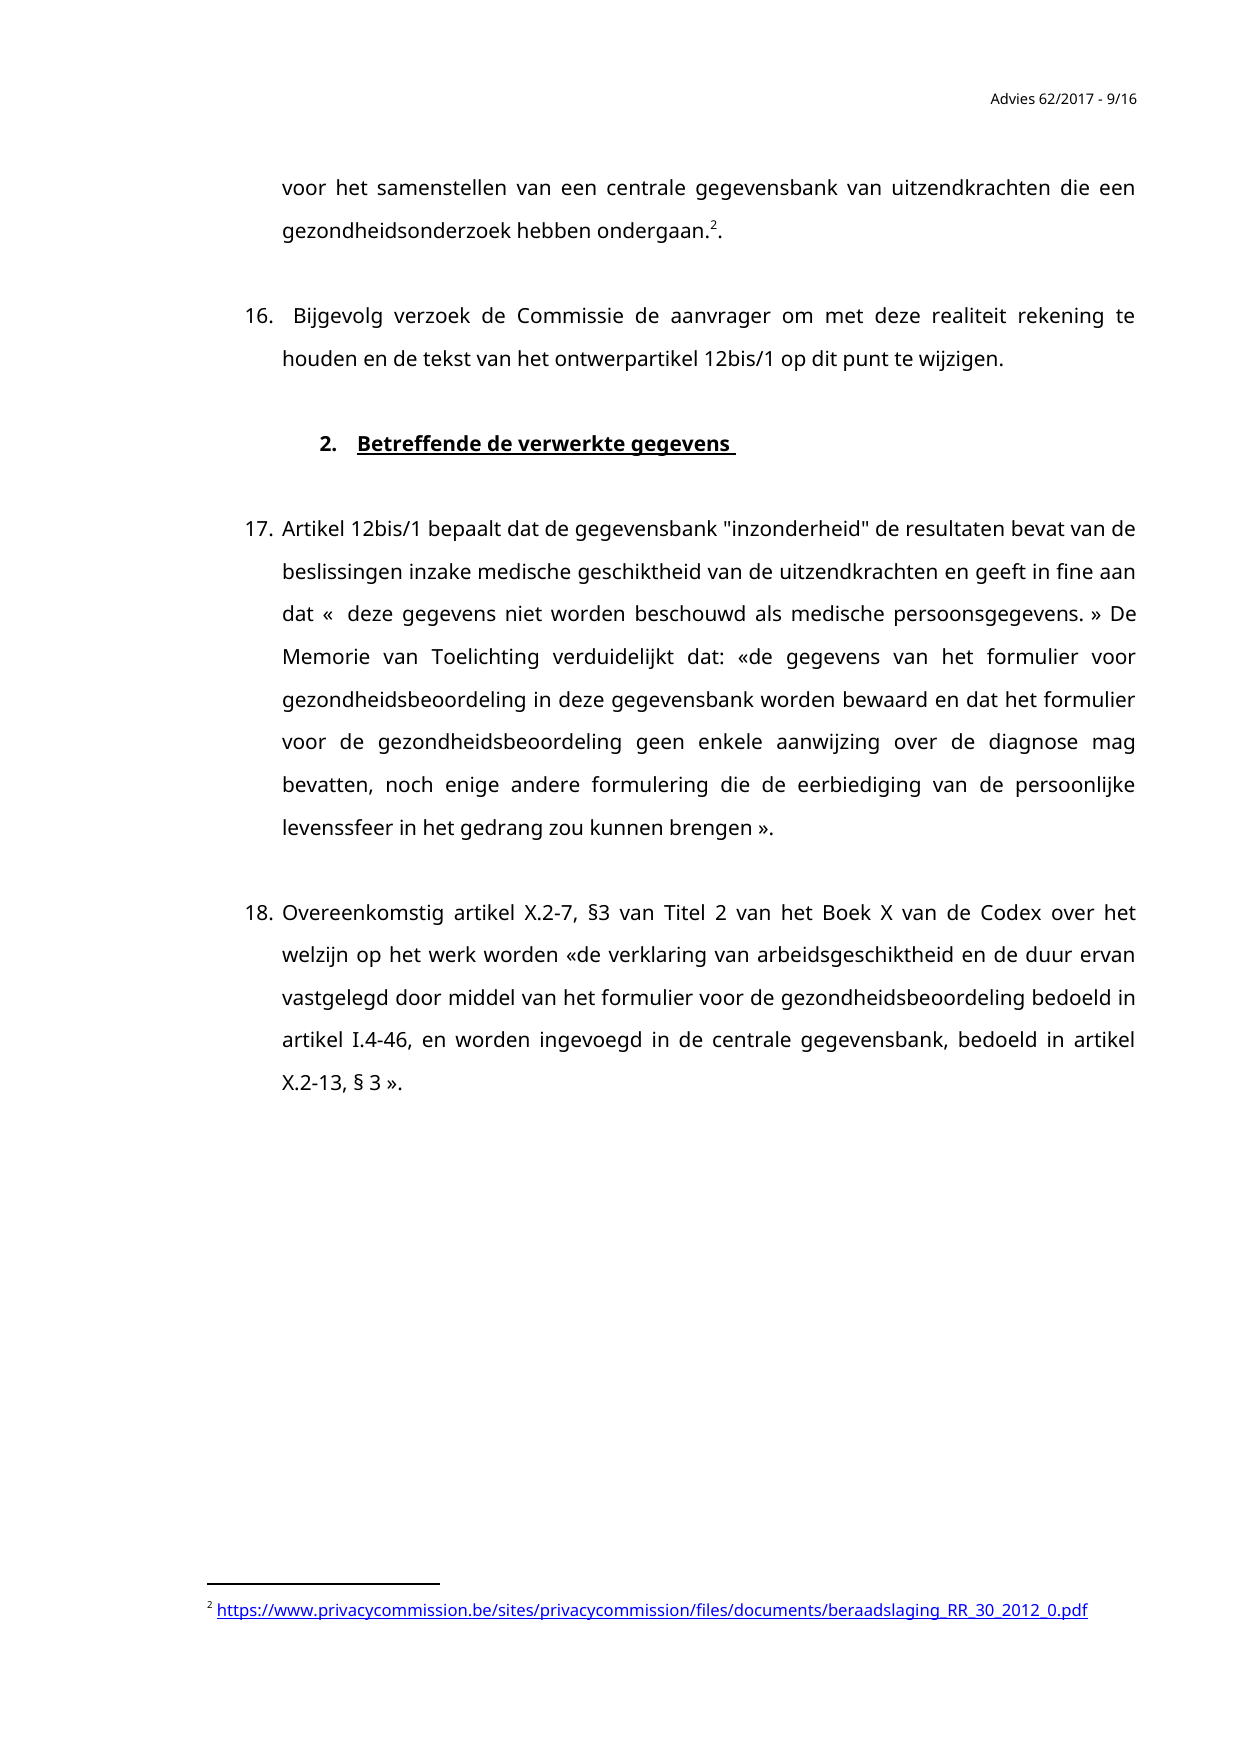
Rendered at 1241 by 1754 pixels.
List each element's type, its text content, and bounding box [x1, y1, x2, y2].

list Bijgevolg verzoek de Commissie de aanvrager om met deze realiteit rekening te houden en de tekst van het ontwerpartikel 12bis/1 op dit punt te wijzigen. [244, 301, 1137, 372]
list Betreffende de verwerkte gegevens [319, 429, 1137, 458]
list Artikel 12bis/1 bepaalt dat de gegevensbank "inzonderheid" de resultaten bevat van de beslissingen inzake medische geschiktheid van de uitzendkrachten en geeft in fine aan dat « deze gegevens niet worden beschouwd als medische persoonsgegevens. » De Memorie van Toelichting verduidelijkt dat: «de gegevens van het formulier voor gezondheidsbeoordeling in deze gegevensbank worden bewaard en dat het formulier voor de gezondheidsbeoordeling geen enkele aanwijzing over de diagnose mag bevatten, noch enige andere formulering die de eerbiediging van de persoonlijke levenssfeer in het gedrang zou kunnen brengen ». [244, 514, 1137, 841]
list Overeenkomstig artikel X.2-7, §3 van Titel 2 van het Boek X van de Codex over het welzijn op het werk worden «de verklaring van arbeidsgeschiktheid en de duur ervan vastgelegd door middel van het formulier voor de gezondheidsbeoordeling bedoeld in artikel I.4-46, en worden ingevoegd in de centrale gegevensbank, bedoeld in artikel X.2-13, § 3 ». [244, 898, 1137, 1097]
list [244, 173, 1137, 244]
